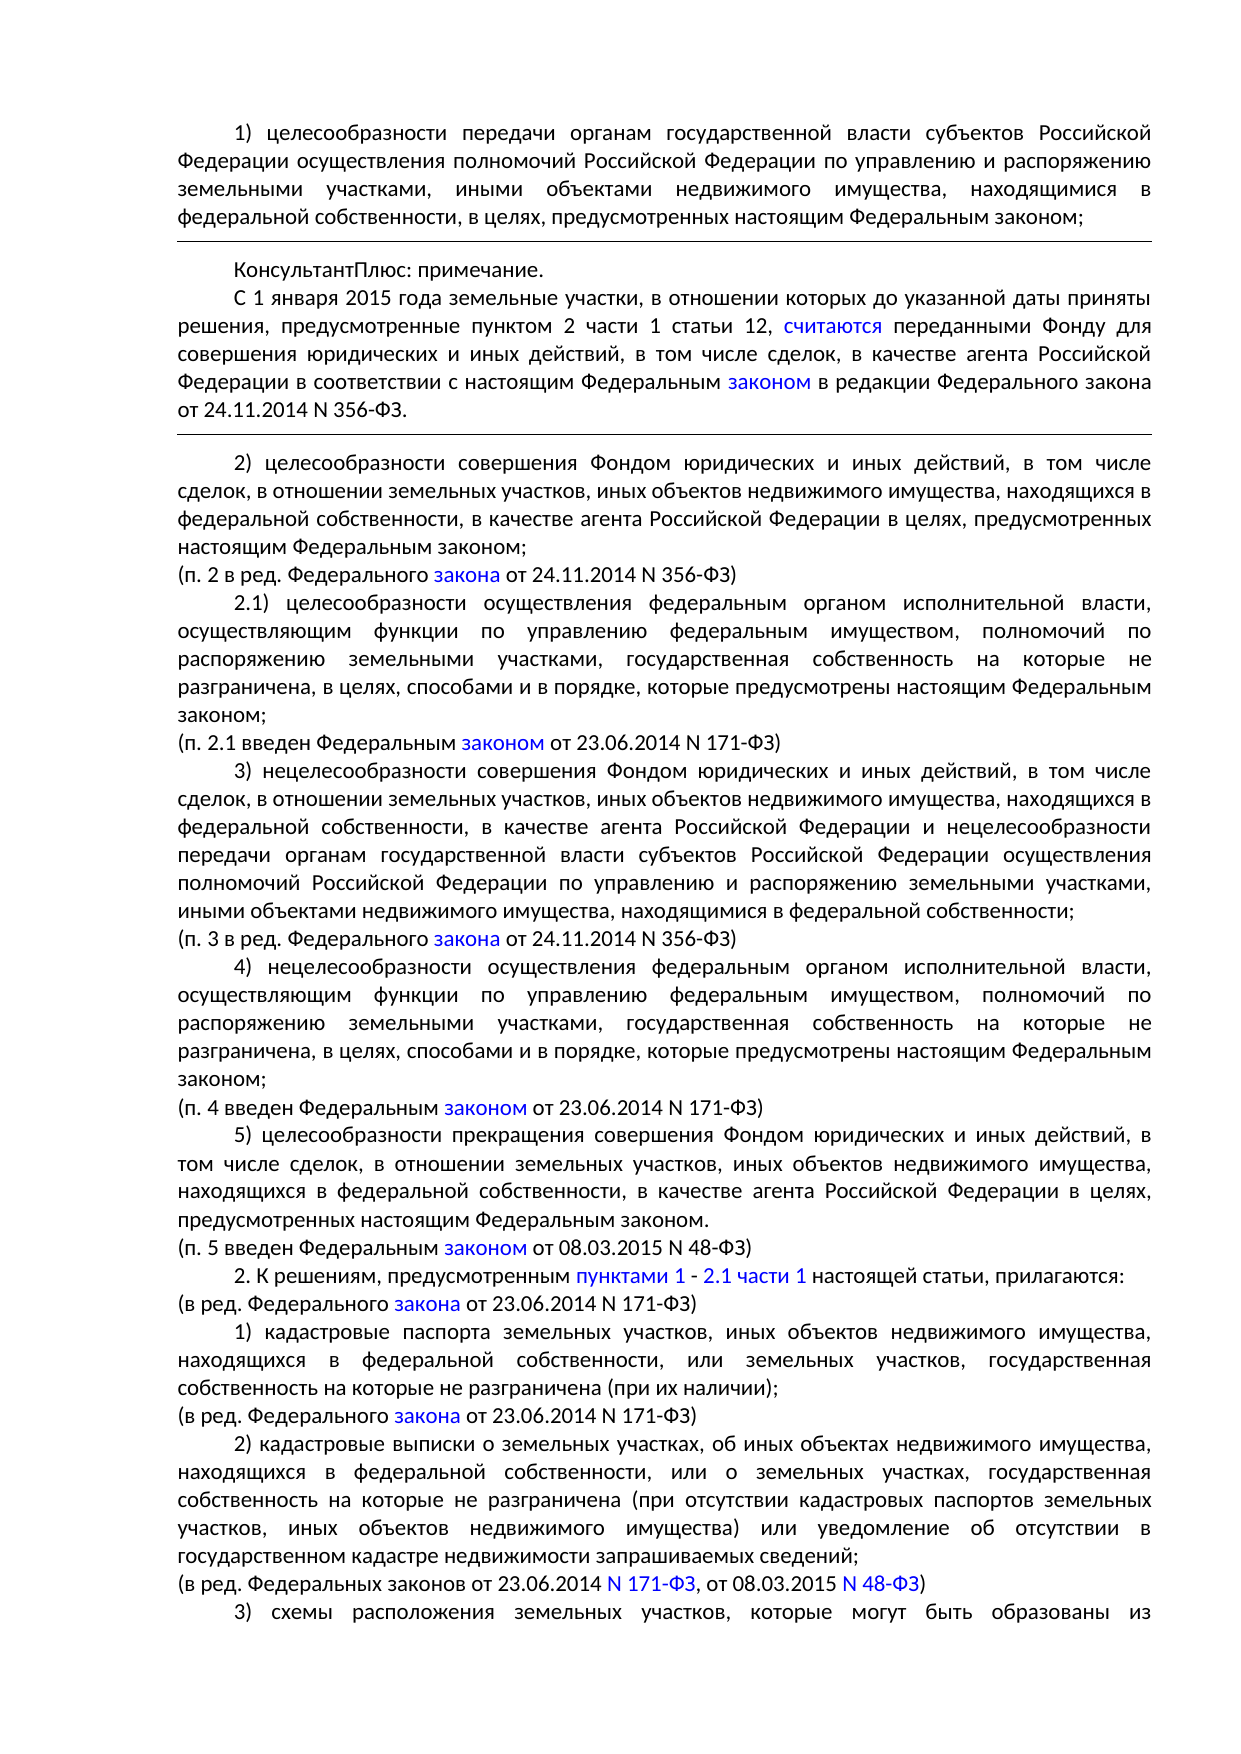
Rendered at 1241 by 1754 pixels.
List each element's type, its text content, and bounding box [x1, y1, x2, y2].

text С 1 января 2015 года земельные участки, в отношении которых до указанной даты приняты решения, предусмотренные пунктом 2 части 1 статьи 12, считаются переданными Фонду для совершения юридических и иных действий, в том числе сделок, в качестве агента Российской Федерации в соответствии с настоящим Федеральным законом в редакции Федерального закона от 24.11.2014 N 356-ФЗ. [177, 283, 1152, 423]
text 3) нецелесообразности совершения Фондом юридических и иных действий, в том числе сделок, в отношении земельных участков, иных объектов недвижимого имущества, находящихся в федеральной собственности, в качестве агента Российской Федерации и нецелесообразности передачи органам государственной власти субъектов Российской Федерации осуществления полномочий Российской Федерации по управлению и распоряжению земельными участками, иными объектами недвижимого имущества, находящимися в федеральной собственности; [177, 756, 1152, 924]
text КонсультантПлюс: примечание. [177, 255, 1152, 283]
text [177, 1597, 1152, 1625]
text 4) нецелесообразности осуществления федеральным органом исполнительной власти, осуществляющим функции по управлению федеральным имуществом, полномочий по распоряжению земельными участками, государственная собственность на которые не разграничена, в целях, способами и в порядке, которые предусмотрены настоящим Федеральным законом; [177, 952, 1152, 1093]
text (п. 4 введен Федеральным законом от 23.06.2014 N 171-ФЗ) [177, 1093, 1152, 1121]
text (п. 2 в ред. Федерального закона от 24.11.2014 N 356-ФЗ) [177, 560, 1152, 588]
text (п. 5 введен Федеральным законом от 08.03.2015 N 48-ФЗ) [177, 1233, 1152, 1261]
text 2. К решениям, предусмотренным пунктами 1 - 2.1 части 1 настоящей статьи, прилагаются: [177, 1261, 1152, 1289]
text (в ред. Федерального закона от 23.06.2014 N 171-ФЗ) [177, 1289, 1152, 1317]
text 5) целесообразности прекращения совершения Фондом юридических и иных действий, в том числе сделок, в отношении земельных участков, иных объектов недвижимого имущества, находящихся в федеральной собственности, в качестве агента Российской Федерации в целях, предусмотренных настоящим Федеральным законом. [177, 1121, 1152, 1233]
text (п. 2.1 введен Федеральным законом от 23.06.2014 N 171-ФЗ) [177, 728, 1152, 756]
text 1) целесообразности передачи органам государственной власти субъектов Российской Федерации осуществления полномочий Российской Федерации по управлению и распоряжению земельными участками, иными объектами недвижимого имущества, находящимися в федеральной собственности, в целях, предусмотренных настоящим Федеральным законом; [177, 118, 1152, 230]
text (в ред. Федерального закона от 23.06.2014 N 171-ФЗ) [177, 1401, 1152, 1429]
text (в ред. Федеральных законов от 23.06.2014 N 171-ФЗ, от 08.03.2015 N 48-ФЗ) [177, 1569, 1152, 1597]
text 2) целесообразности совершения Фондом юридических и иных действий, в том числе сделок, в отношении земельных участков, иных объектов недвижимого имущества, находящихся в федеральной собственности, в качестве агента Российской Федерации в целях, предусмотренных настоящим Федеральным законом; [177, 448, 1152, 560]
text 1) кадастровые паспорта земельных участков, иных объектов недвижимого имущества, находящихся в федеральной собственности, или земельных участков, государственная собственность на которые не разграничена (при их наличии); [177, 1317, 1152, 1401]
text 2.1) целесообразности осуществления федеральным органом исполнительной власти, осуществляющим функции по управлению федеральным имуществом, полномочий по распоряжению земельными участками, государственная собственность на которые не разграничена, в целях, способами и в порядке, которые предусмотрены настоящим Федеральным законом; [177, 588, 1152, 728]
text 2) кадастровые выписки о земельных участках, об иных объектах недвижимого имущества, находящихся в федеральной собственности, или о земельных участках, государственная собственность на которые не разграничена (при отсутствии кадастровых паспортов земельных участков, иных объектов недвижимого имущества) или уведомление об отсутствии в государственном кадастре недвижимости запрашиваемых сведений; [177, 1429, 1152, 1569]
text (п. 3 в ред. Федерального закона от 24.11.2014 N 356-ФЗ) [177, 924, 1152, 952]
